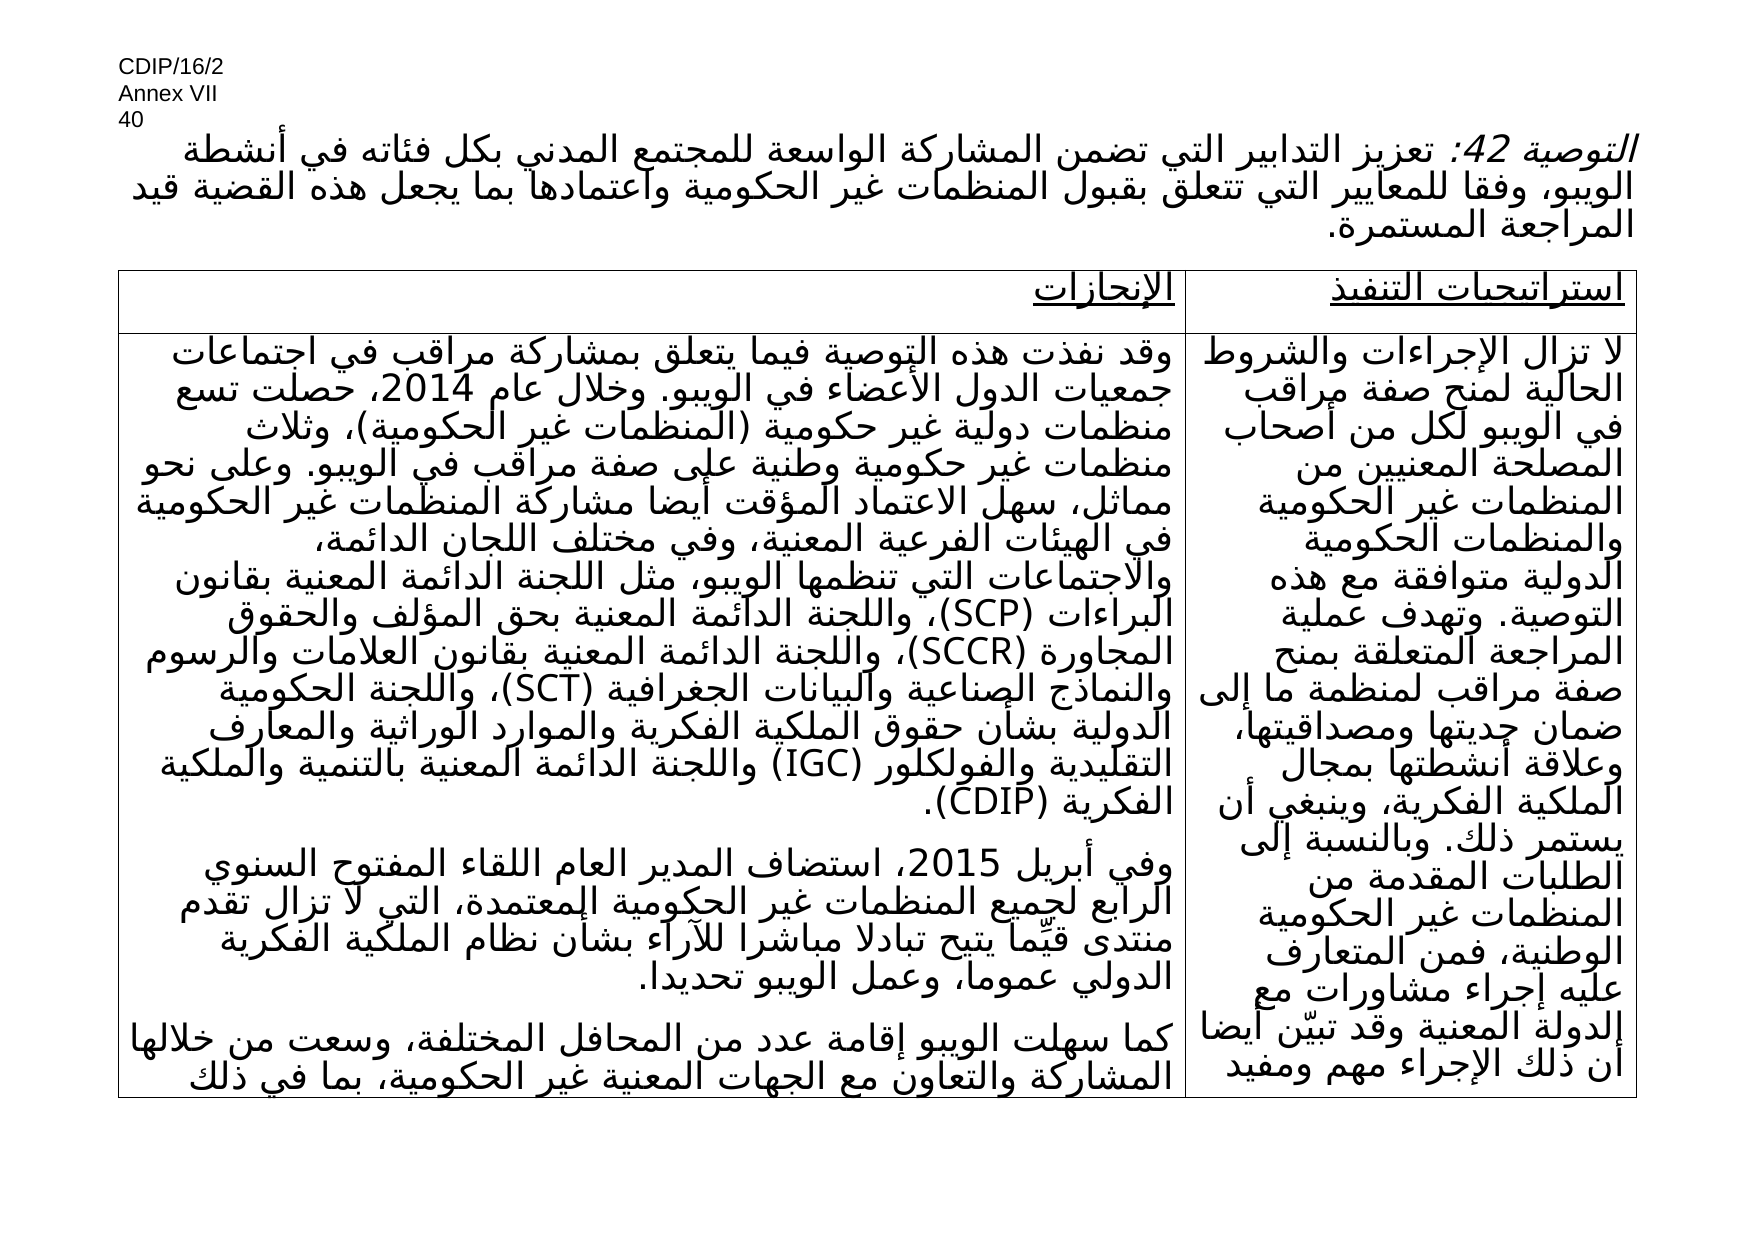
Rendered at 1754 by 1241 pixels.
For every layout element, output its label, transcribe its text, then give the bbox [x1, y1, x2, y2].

text التوصية 42: تعزيز التدابير التي تضمن المشاركة الواسعة للمجتمع المدني بكل فئاته في أنشطة الويبو، وفقا للمعايير التي تتعلق بقبول المنظمات غير الحكومية واعتمادها بما يجعل هذه القضية قيد المراجعة المستمرة. [118, 132, 1636, 245]
table_header استراتيجيات التنفيذ [1186, 271, 1636, 333]
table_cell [1186, 334, 1636, 1097]
table_header الإنجازات [119, 271, 1185, 333]
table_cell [119, 334, 1185, 1097]
